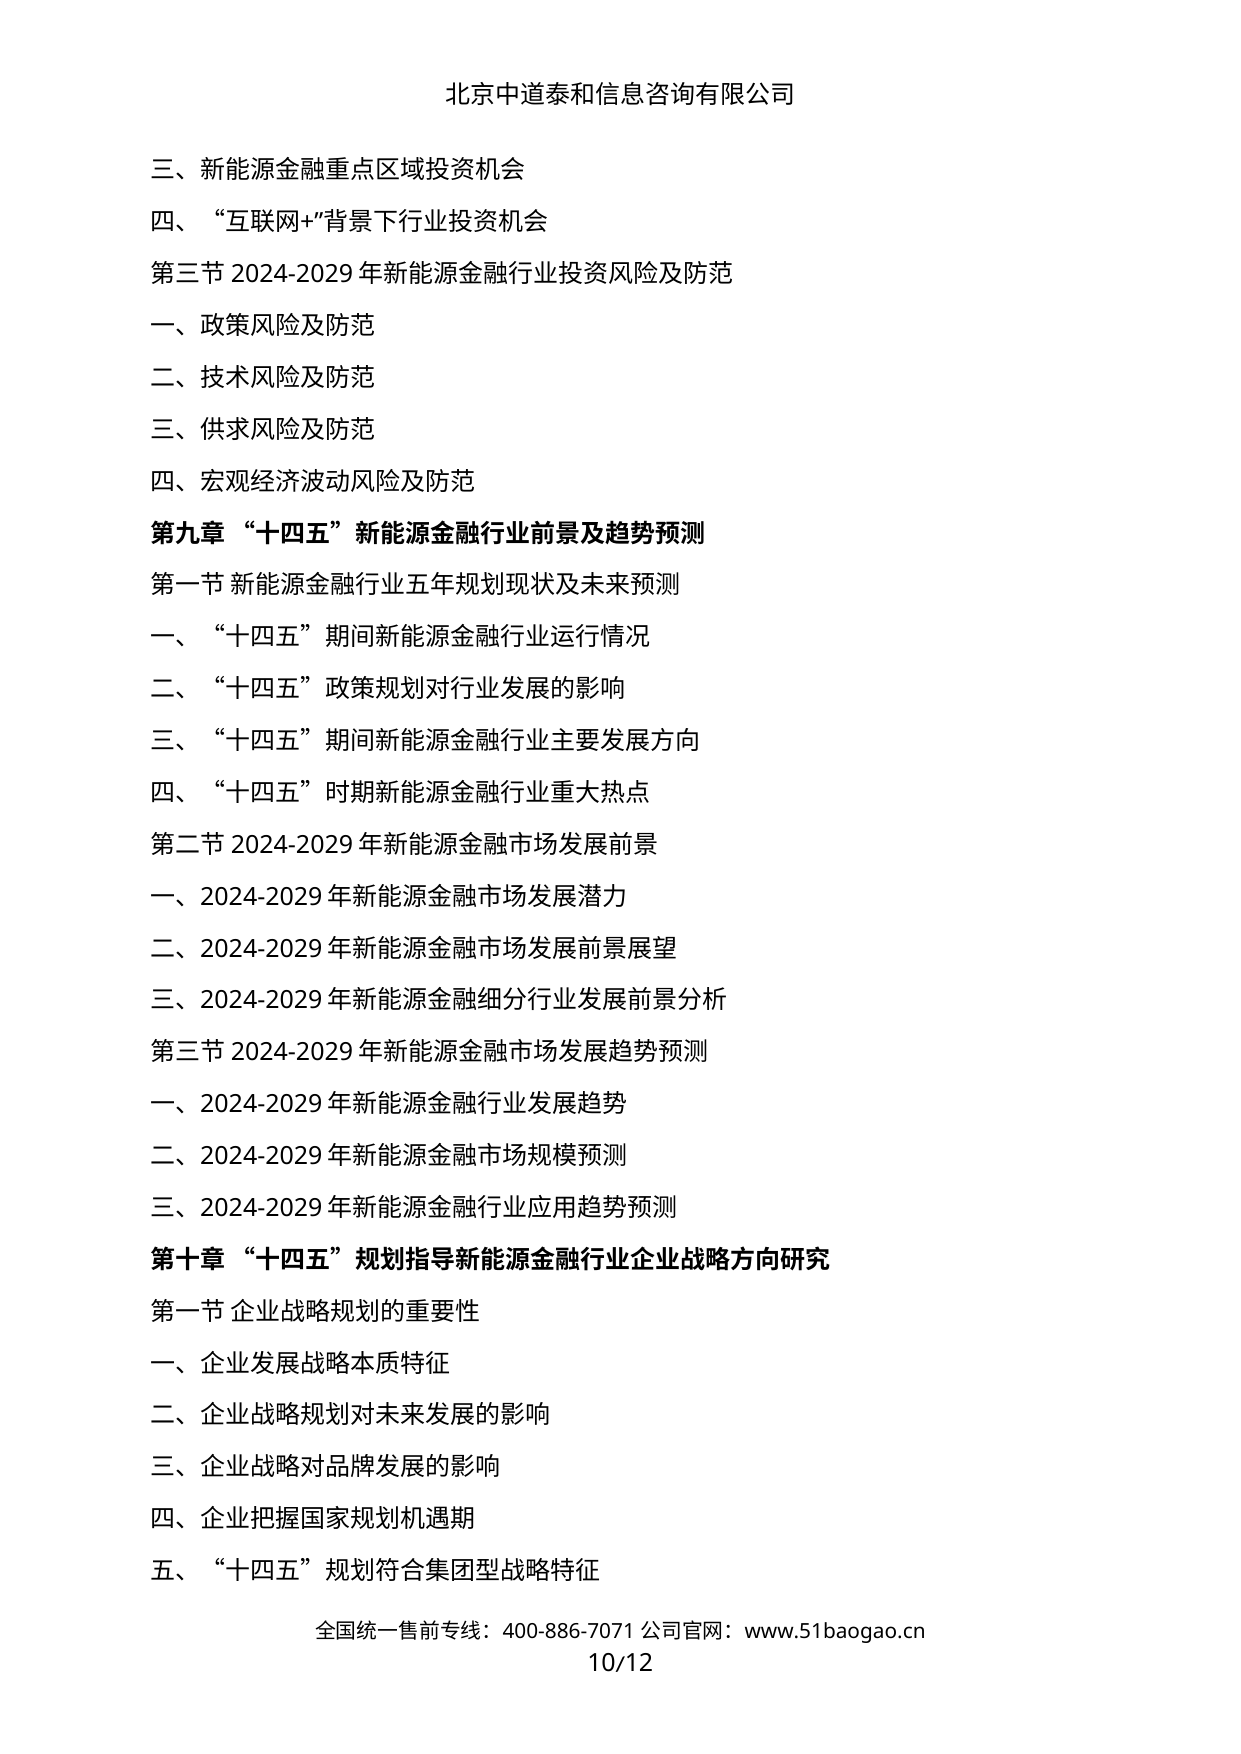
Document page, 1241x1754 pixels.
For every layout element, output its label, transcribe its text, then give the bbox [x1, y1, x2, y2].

text 四、“十四五”时期新能源金融行业重大热点 [150, 772, 1090, 809]
text 第一节 企业战略规划的重要性 [150, 1291, 1090, 1327]
text 二、2024-2029年新能源金融市场规模预测 [150, 1136, 1090, 1172]
text 二、2024-2029年新能源金融市场发展前景展望 [150, 928, 1090, 964]
text 三、新能源金融重点区域投资机会 [150, 150, 1090, 186]
text 一、2024-2029年新能源金融行业发展趋势 [150, 1084, 1090, 1120]
text 第三节 2024-2029年新能源金融市场发展趋势预测 [150, 1032, 1090, 1068]
text 一、2024-2029年新能源金融市场发展潜力 [150, 876, 1090, 912]
text 三、2024-2029年新能源金融行业应用趋势预测 [150, 1187, 1090, 1224]
text 四、企业把握国家规划机遇期 [150, 1499, 1090, 1535]
text 三、2024-2029年新能源金融细分行业发展前景分析 [150, 980, 1090, 1016]
text 第三节 2024-2029年新能源金融行业投资风险及防范 [150, 254, 1090, 290]
text 一、政策风险及防范 [150, 306, 1090, 342]
text 二、“十四五”政策规划对行业发展的影响 [150, 669, 1090, 705]
text 第十章 “十四五”规划指导新能源金融行业企业战略方向研究 [150, 1239, 1090, 1276]
text 三、企业战略对品牌发展的影响 [150, 1447, 1090, 1483]
text 四、“互联网+”背景下行业投资机会 [150, 202, 1090, 238]
text 一、企业发展战略本质特征 [150, 1343, 1090, 1379]
text 五、“十四五”规划符合集团型战略特征 [150, 1551, 1090, 1587]
text 一、“十四五”期间新能源金融行业运行情况 [150, 617, 1090, 653]
text 二、技术风险及防范 [150, 357, 1090, 394]
text 四、宏观经济波动风险及防范 [150, 461, 1090, 497]
text 第一节 新能源金融行业五年规划现状及未来预测 [150, 565, 1090, 601]
text 二、企业战略规划对未来发展的影响 [150, 1395, 1090, 1431]
text 第二节 2024-2029年新能源金融市场发展前景 [150, 824, 1090, 861]
text 三、供求风险及防范 [150, 409, 1090, 446]
text 三、“十四五”期间新能源金融行业主要发展方向 [150, 721, 1090, 757]
text 第九章 “十四五”新能源金融行业前景及趋势预测 [150, 513, 1090, 549]
